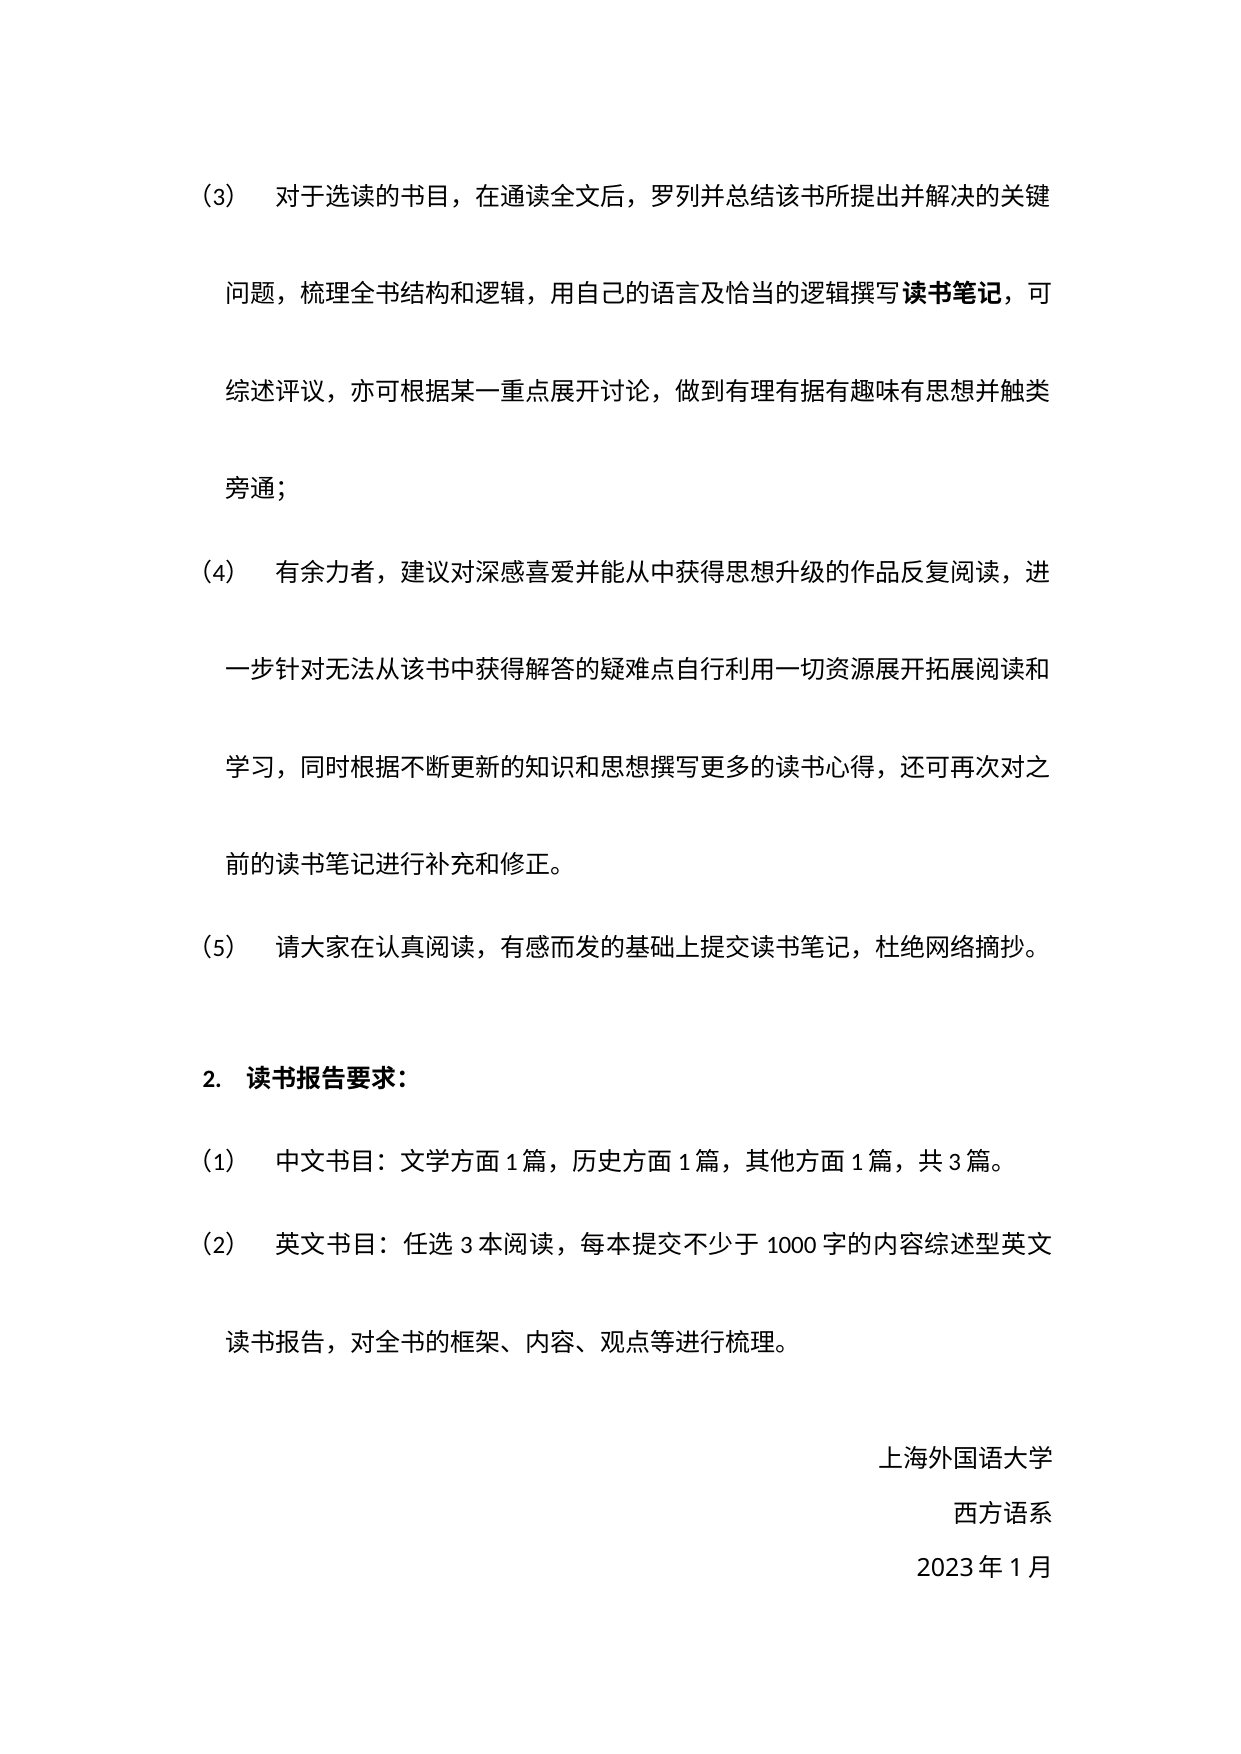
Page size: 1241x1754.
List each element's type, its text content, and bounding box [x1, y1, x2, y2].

list 英文书目：任选3本阅读，每本提交不少于1000字的内容综述型英文读书报告，对全书的框架、内容、观点等进行梳理。 [187, 1210, 1053, 1373]
text 2023年1月 [187, 1547, 1053, 1584]
list 中文书目：文学方面1篇，历史方面1篇，其他方面1篇，共3篇。 [187, 1127, 1053, 1192]
list 对于选读的书目，在通读全文后，罗列并总结该书所提出并解决的关键问题，梳理全书结构和逻辑，用自己的语言及恰当的逻辑撰写读书笔记，可综述评议，亦可根据某一重点展开讨论，做到有理有据有趣味有思想并触类旁通； [187, 162, 1053, 519]
list 有余力者，建议对深感喜爱并能从中获得思想升级的作品反复阅读，进一步针对无法从该书中获得解答的疑难点自行利用一切资源展开拓展阅读和学习，同时根据不断更新的知识和思想撰写更多的读书心得，还可再次对之前的读书笔记进行补充和修正。 [187, 538, 1053, 895]
list 读书报告要求： [202, 1044, 1053, 1109]
list 请大家在认真阅读，有感而发的基础上提交读书笔记，杜绝网络摘抄。 [187, 913, 1053, 978]
text 上海外国语大学 [187, 1439, 1053, 1475]
text 西方语系 [187, 1493, 1053, 1529]
